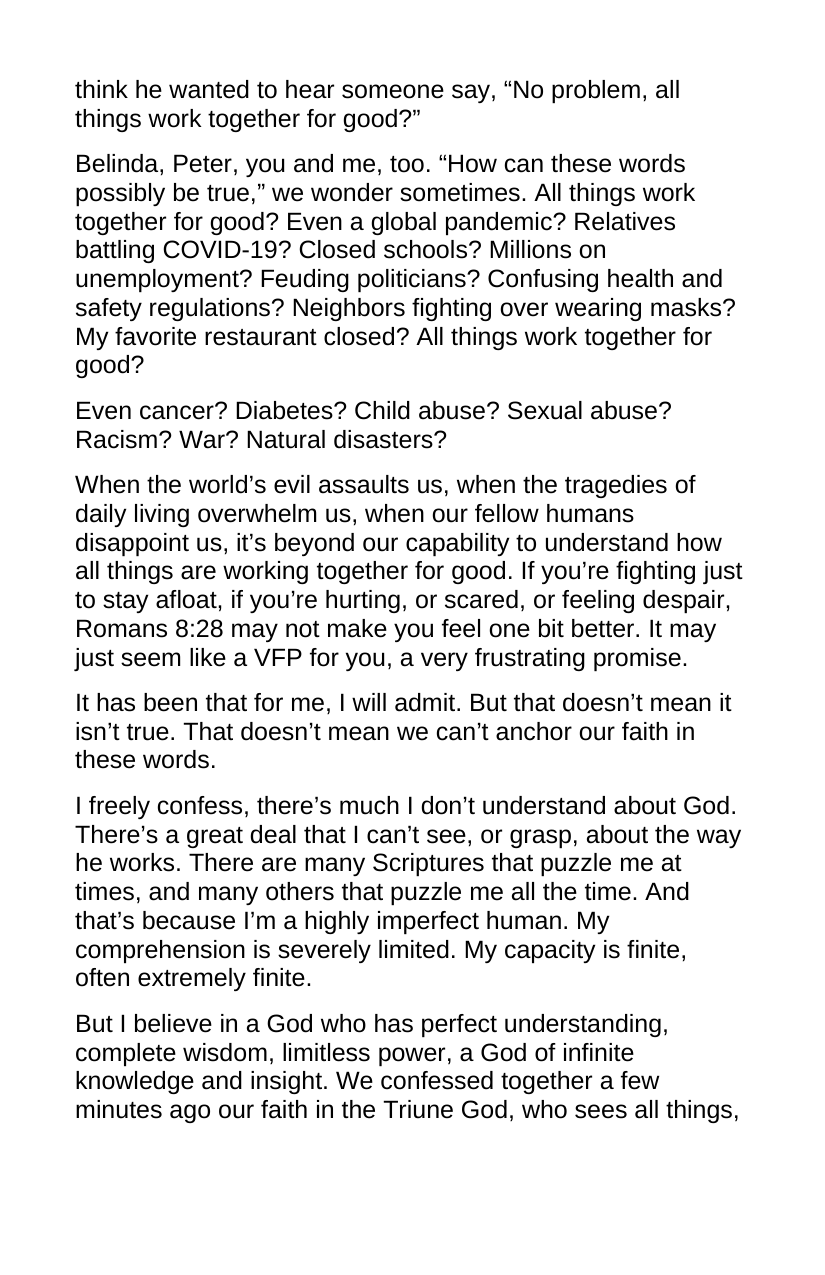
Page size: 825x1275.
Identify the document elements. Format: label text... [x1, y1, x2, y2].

text When the world’s evil assaults us, when the tragedies of daily living overwhelm us, when our fellow humans disappoint us, it’s beyond our capability to understand how all things are working together for good. If you’re fighting just to stay afloat, if you’re hurting, or scared, or feeling despair, Romans 8:28 may not make you feel one bit better. It may just seem like a VFP for you, a very frustrating promise. [75, 470, 750, 671]
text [75, 1009, 750, 1124]
text Even cancer? Diabetes? Child abuse? Sexual abuse? Racism? War? Natural disasters? [75, 396, 750, 453]
text I freely confess, there’s much I don’t understand about God. There’s a great deal that I can’t see, or grasp, about the way he works. There are many Scriptures that puzzle me at times, and many others that puzzle me all the time. And that’s because I’m a highly imperfect human. My comprehension is severely limited. My capacity is finite, often extremely finite. [75, 791, 750, 992]
text It has been that for me, I will admit. But that doesn’t mean it isn’t true. That doesn’t mean we can’t anchor our faith in these words. [75, 688, 750, 774]
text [75, 75, 750, 132]
text Belinda, Peter, you and me, too. “How can these words possibly be true,” we wonder sometimes. All things work together for good? Even a global pandemic? Relatives battling COVID-19? Closed schools? Millions on unemployment? Feuding politicians? Confusing health and safety regulations? Neighbors fighting over wearing masks? My favorite restaurant closed? All things work together for good? [75, 149, 750, 379]
